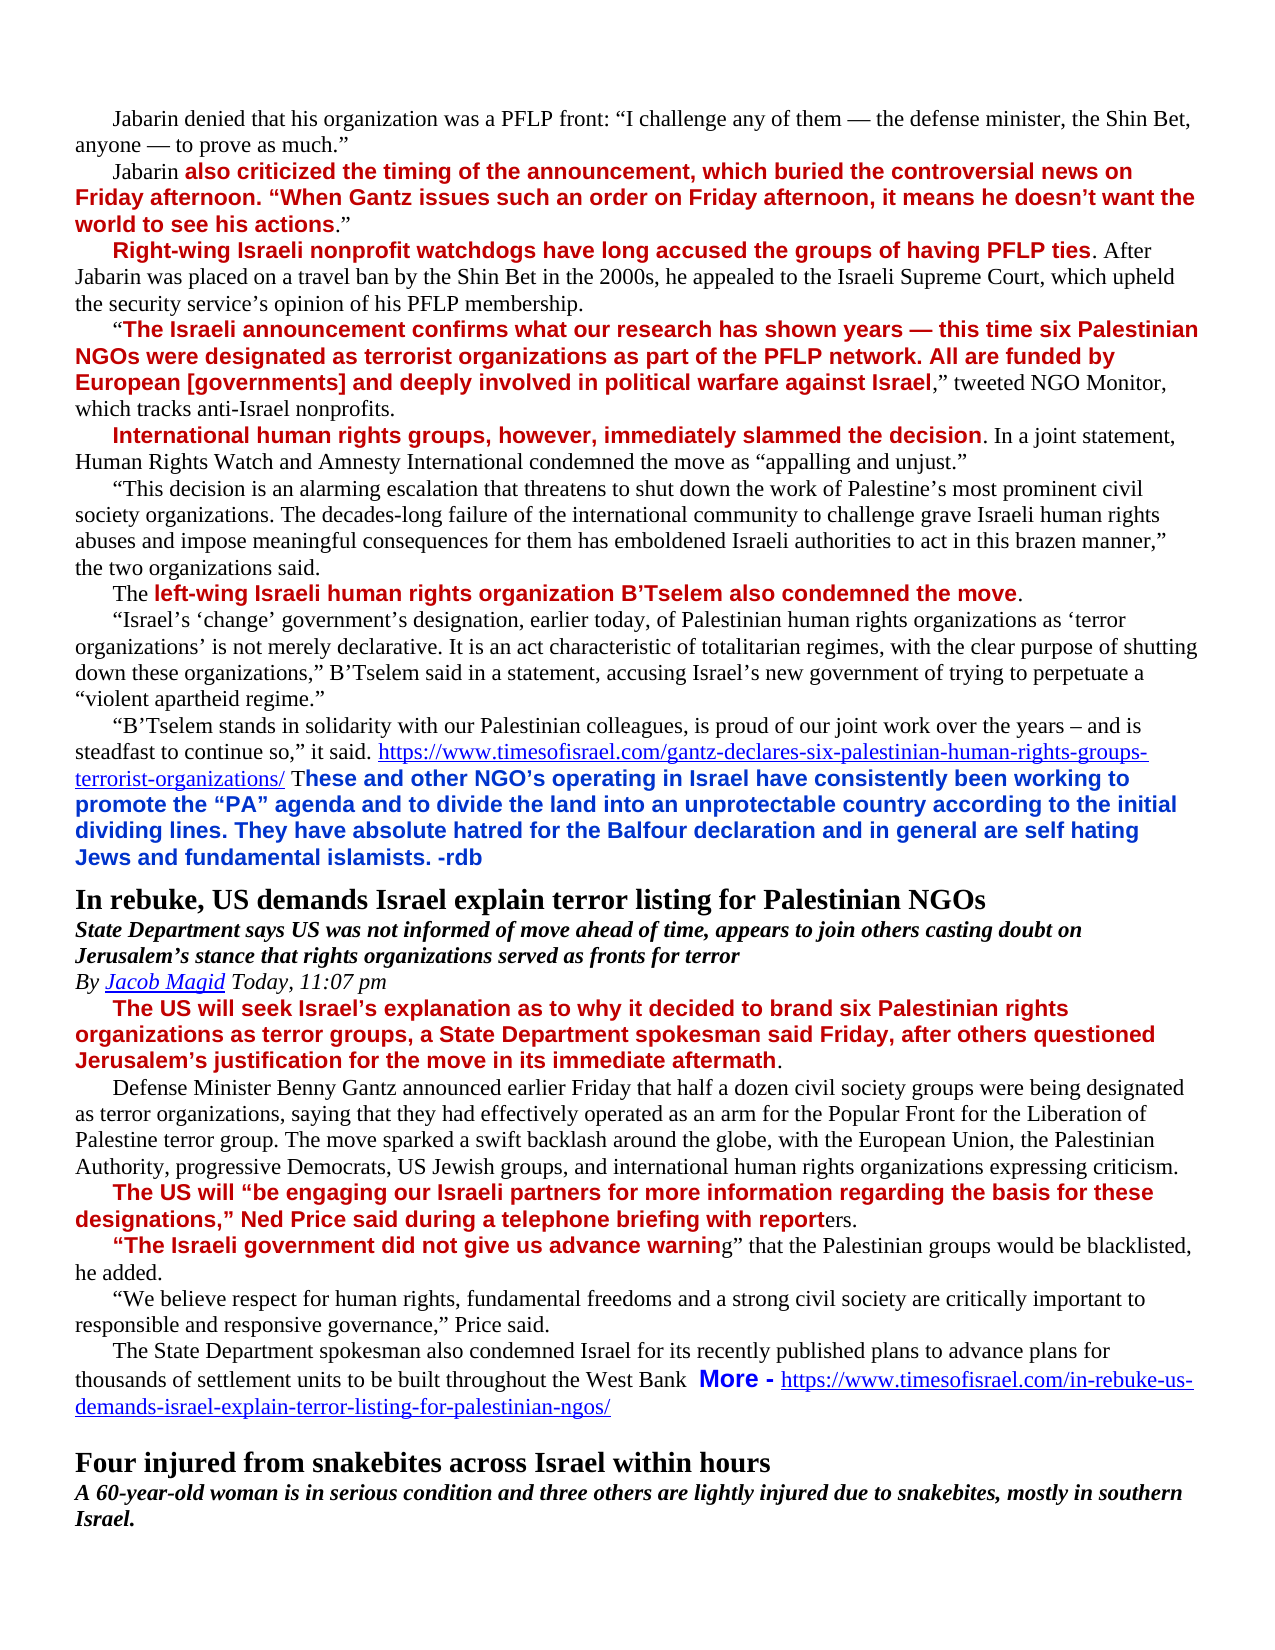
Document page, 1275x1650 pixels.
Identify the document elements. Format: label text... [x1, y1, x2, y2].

text By Jacob Magid Today, 11:07 pm [75, 968, 1200, 995]
text A 60-year-old woman is in serious condition and three others are lightly injured due to snakebites, mostly in southern Israel. [75, 1479, 1200, 1532]
text State Department says US was not informed of move ahead of time, appears to join others casting doubt on Jerusalem’s stance that rights organizations served as fronts for terror [75, 916, 1200, 968]
text “The Israeli government did not give us advance warning” that the Palestinian groups would be blacklisted, he added. [75, 1232, 1200, 1285]
text Defense Minister Benny Gantz announced earlier Friday that half a dozen civil society groups were being designated as terror organizations, saying that they had effectively operated as an arm for the Popular Front for the Liberation of Palestine terror group. The move sparked a swift backlash around the globe, with the European Union, the Palestinian Authority, progressive Democrats, US Jewish groups, and international human rights organizations expressing criticism. [75, 1074, 1200, 1179]
text The US will seek Israel’s explanation as to why it decided to brand six Palestinian rights organizations as terror groups, a State Department spokesman said Friday, after others questioned Jerusalem’s justification for the move in its immediate aftermath. [75, 995, 1200, 1074]
text Four injured from snakebites across Israel within hours [75, 1445, 1200, 1479]
text “We believe respect for human rights, fundamental freedoms and a strong civil society are critically important to responsible and responsive governance,” Price said. [75, 1285, 1200, 1338]
text The US will “be engaging our Israeli partners for more information regarding the basis for these designations,” Ned Price said during a telephone briefing with reporters. [75, 1179, 1200, 1232]
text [75, 105, 1200, 870]
text The State Department spokesman also condemned Israel for its recently published plans to advance plans for thousands of settlement units to be built throughout the West Bank More - https://www.timesofisrael.com/in-rebuke-us-demands-israel-explain-terror-listing-for-palestinian-ngos/ [75, 1338, 1200, 1419]
text In rebuke, US demands Israel explain terror listing for Palestinian NGOs [75, 882, 1200, 916]
